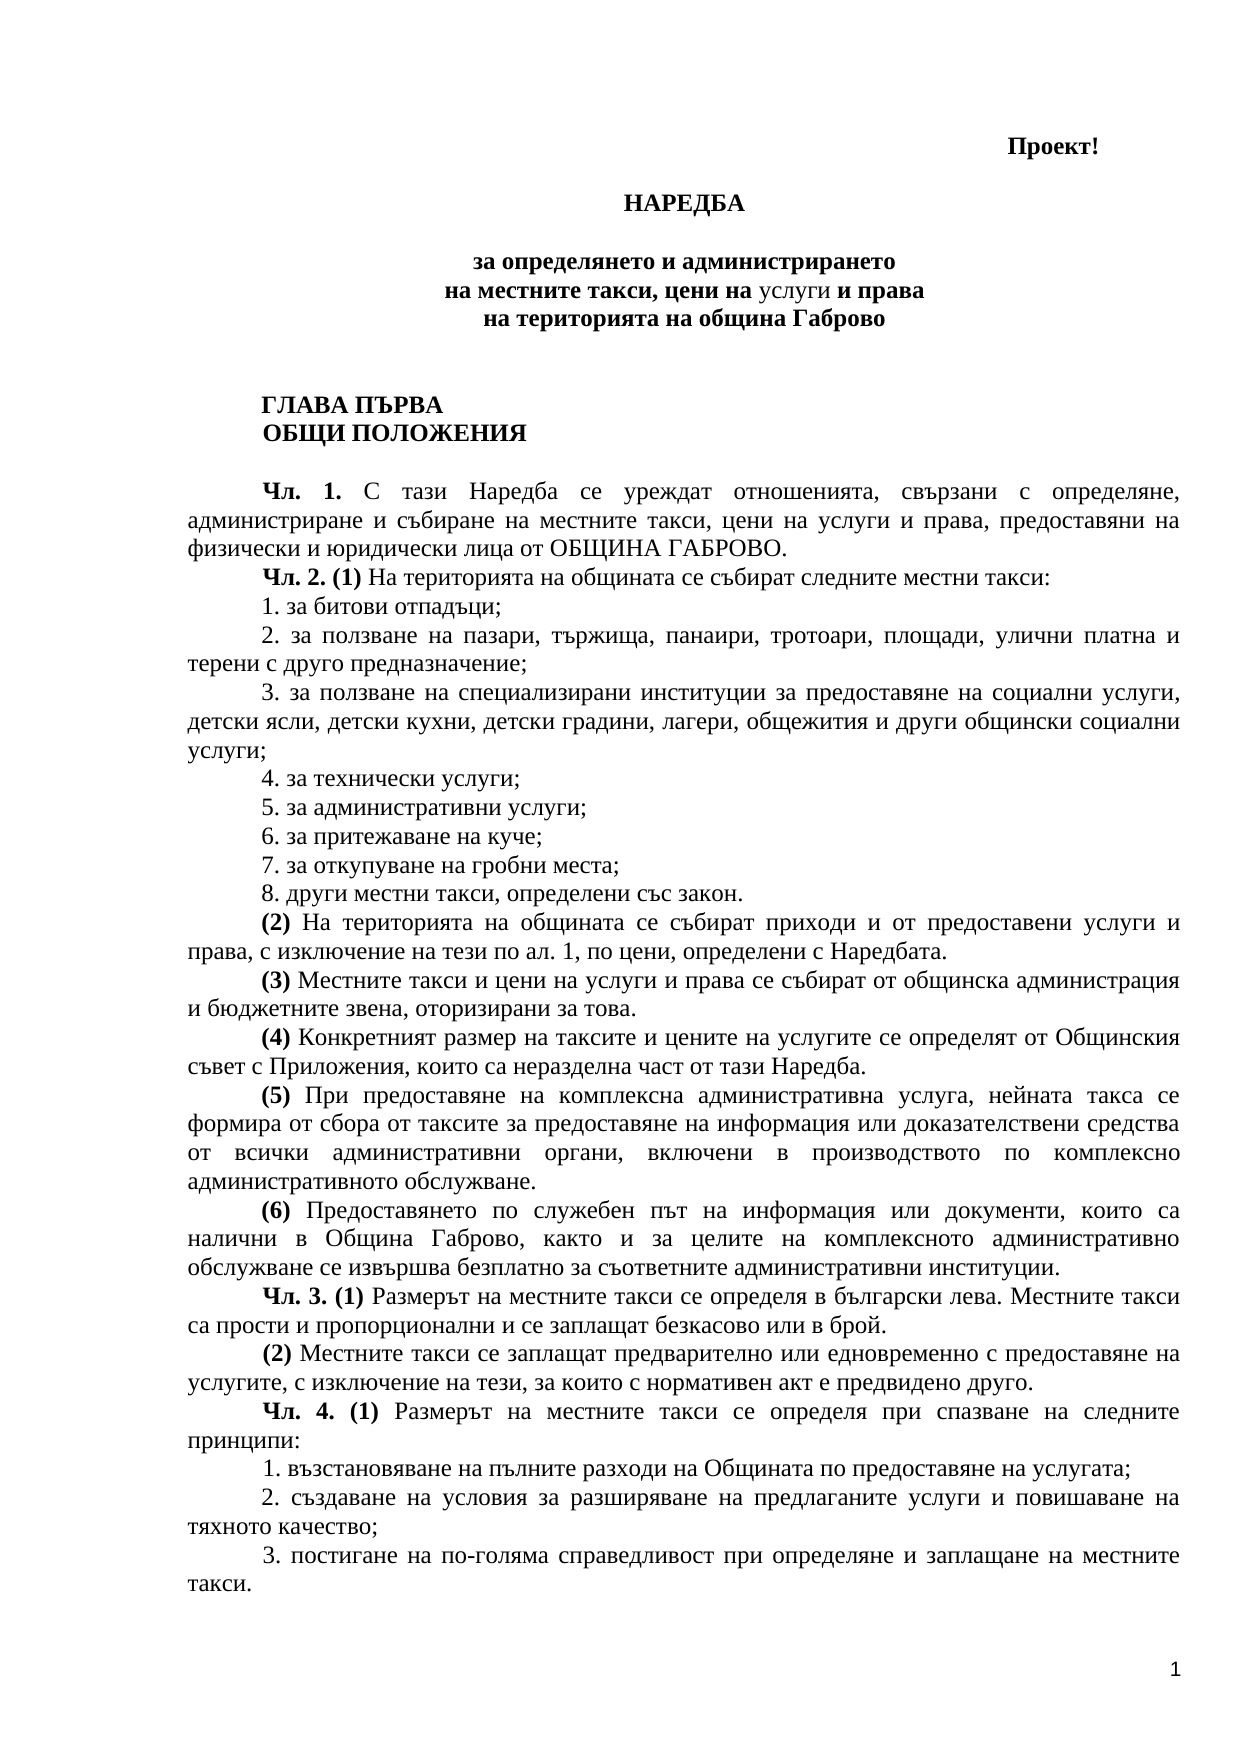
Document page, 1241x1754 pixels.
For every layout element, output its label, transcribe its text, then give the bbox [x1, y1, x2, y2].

text 4. за технически услуги; [187, 763, 1181, 792]
subtitle Проект! [187, 131, 1181, 160]
text 8. други местни такси, определени със закон. [187, 878, 1181, 907]
text на територията на община Габрово [187, 303, 1181, 332]
text 6. за притежаване на куче; [187, 821, 1181, 850]
text (6) Предоставянето по служебен път на информация или документи, които са налични в Община Габрово, както и за целите на комплексното административно обслужване се извършва безплатно за съответните административни институции. [187, 1195, 1181, 1281]
text 1. възстановяване на пълните разходи на Общината по предоставяне на услугата; [187, 1453, 1181, 1482]
subtitle ГЛАВА ПЪРВА [261, 390, 1181, 418]
text (3) Местните такси и цени на услуги и права се събират от общинска администрация и бюджетните звена, оторизирани за това. [187, 965, 1181, 1022]
text 2. създаване на условия за разширяване на предлаганите услуги и повишаване на тяхното качество; [187, 1482, 1181, 1540]
text 3. за ползване на специализирани институции за предоставяне на социални услуги, детски ясли, детски кухни, детски градини, лагери, общежития и други общински социални услуги; [187, 677, 1181, 763]
text за определянето и администрирането [187, 246, 1181, 275]
text (2) Местните такси се заплащат предварително или едновременно с предоставяне на услугите, с изключение на тези, за които с нормативен акт е предвидено друго. [187, 1338, 1181, 1396]
text на местните такси, цени на услуги и права [187, 275, 1181, 303]
text 3. постигане на по-голяма справедливост при определяне и заплащане на местните такси. [187, 1540, 1181, 1597]
text 1. за битови отпадъци; [187, 591, 1181, 620]
text Чл. 2. (1) На територията на общината се събират следните местни такси: [187, 562, 1181, 591]
text 7. за откупуване на гробни места; [187, 850, 1181, 878]
text (5) При предоставяне на комплексна административна услуга, нейната такса се формира от сбора от таксите за предоставяне на информация или доказателствени средства от всички административни органи, включени в производството по комплексно административното обслужване. [187, 1080, 1181, 1195]
text Чл. 1. С тази Наредба се уреждат отношенията, свързани с определяне, администриране и събиране на местните такси, цени на услуги и права, предоставяни на физически и юридически лица от ОБЩИНА ГАБРОВО. [187, 476, 1181, 562]
text (2) На територията на общината се събират приходи и от предоставени услуги и права, с изключение на тези по ал. 1, по цени, определени с Наредбата. [187, 907, 1181, 965]
subtitle НАРЕДБА [187, 188, 1181, 217]
text 5. за административни услуги; [187, 792, 1181, 821]
text (4) Конкретният размер на таксите и цените на услугите се определят от Общинския съвет с Приложения, които са неразделна част от тази Наредба. [187, 1022, 1181, 1080]
subtitle ОБЩИ ПОЛОЖЕНИЯ [187, 418, 1181, 447]
text Чл. 4. (1) Размерът на местните такси се определя при спазване на следните принципи: [187, 1396, 1181, 1453]
text 2. за ползване на пазари, тържища, панаири, тротоари, площади, улични платна и терени с друго предназначение; [187, 620, 1181, 677]
text Чл. 3. (1) Размерът на местните такси се определя в български лева. Местните такси са прости и пропорционални и се заплащат безкасово или в брой. [187, 1281, 1181, 1338]
